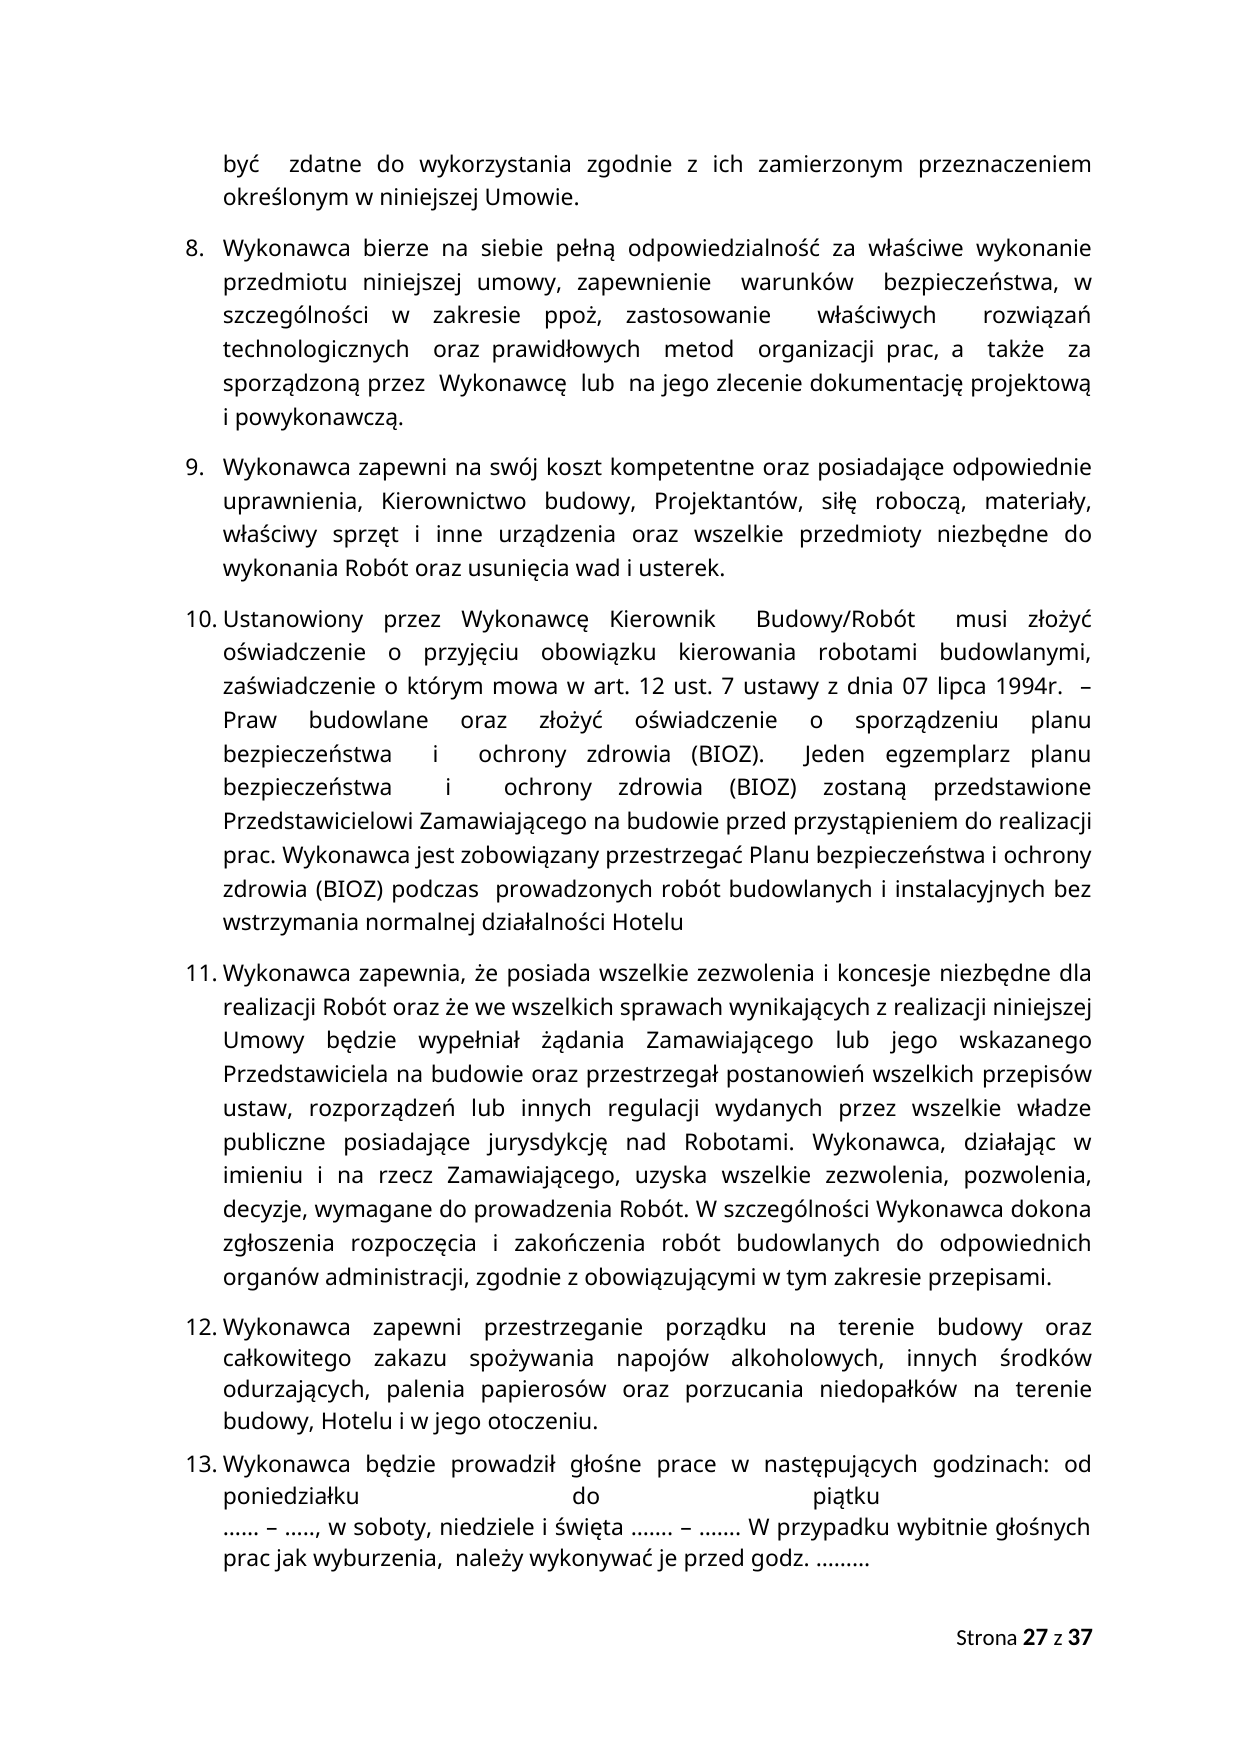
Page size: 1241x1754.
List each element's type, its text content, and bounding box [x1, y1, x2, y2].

list Wykonawca będzie prowadził głośne prace w następujących godzinach: od poniedziałku do piątku …… – ….., w soboty, niedziele i święta ……. – ……. W przypadku wybitnie głośnych prac jak wyburzenia, należy wykonywać je przed godz. ……… [185, 1448, 1093, 1573]
list Wykonawca zapewni na swój koszt kompetentne oraz posiadające odpowiednie uprawnienia, Kierownictwo budowy, Projektantów, siłę roboczą, materiały, właściwy sprzęt i inne urządzenia oraz wszelkie przedmioty niezbędne do wykonania Robót oraz usunięcia wad i usterek. [185, 451, 1093, 583]
list Wykonawca zapewnia, że posiada wszelkie zezwolenia i koncesje niezbędne dla realizacji Robót oraz że we wszelkich sprawach wynikających z realizacji niniejszej Umowy będzie wypełniał żądania Zamawiającego lub jego wskazanego Przedstawiciela na budowie oraz przestrzegał postanowień wszelkich przepisów ustaw, rozporządzeń lub innych regulacji wydanych przez wszelkie władze publiczne posiadające jurysdykcję nad Robotami. Wykonawca, działając w imieniu i na rzecz Zamawiającego, uzyska wszelkie zezwolenia, pozwolenia, decyzje, wymagane do prowadzenia Robót. W szczególności Wykonawca dokona zgłoszenia rozpoczęcia i zakończenia robót budowlanych do odpowiednich organów administracji, zgodnie z obowiązującymi w tym zakresie przepisami. [185, 957, 1093, 1292]
list Ustanowiony przez Wykonawcę Kierownik Budowy/Robót musi złożyć oświadczenie o przyjęciu obowiązku kierowania robotami budowlanymi, zaświadczenie o którym mowa w art. 12 ust. 7 ustawy z dnia 07 lipca 1994r. – Praw budowlane oraz złożyć oświadczenie o sporządzeniu planu bezpieczeństwa i ochrony zdrowia (BIOZ). Jeden egzemplarz planu bezpieczeństwa i ochrony zdrowia (BIOZ) zostaną przedstawione Przedstawicielowi Zamawiającego na budowie przed przystąpieniem do realizacji prac. Wykonawca jest zobowiązany przestrzegać Planu bezpieczeństwa i ochrony zdrowia (BIOZ) podczas prowadzonych robót budowlanych i instalacyjnych bez wstrzymania normalnej działalności Hotelu [185, 603, 1093, 938]
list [185, 148, 1093, 213]
list Wykonawca bierze na siebie pełną odpowiedzialność za właściwe wykonanie przedmiotu niniejszej umowy, zapewnienie warunków bezpieczeństwa, w szczególności w zakresie ppoż, zastosowanie właściwych rozwiązań technologicznych oraz prawidłowych metod organizacji prac, a także za sporządzoną przez Wykonawcę lub na jego zlecenie dokumentację projektową i powykonawczą. [185, 232, 1093, 432]
list Wykonawca zapewni przestrzeganie porządku na terenie budowy oraz całkowitego zakazu spożywania napojów alkoholowych, innych środków odurzających, palenia papierosów oraz porzucania niedopałków na terenie budowy, Hotelu i w jego otoczeniu. [185, 1311, 1093, 1436]
